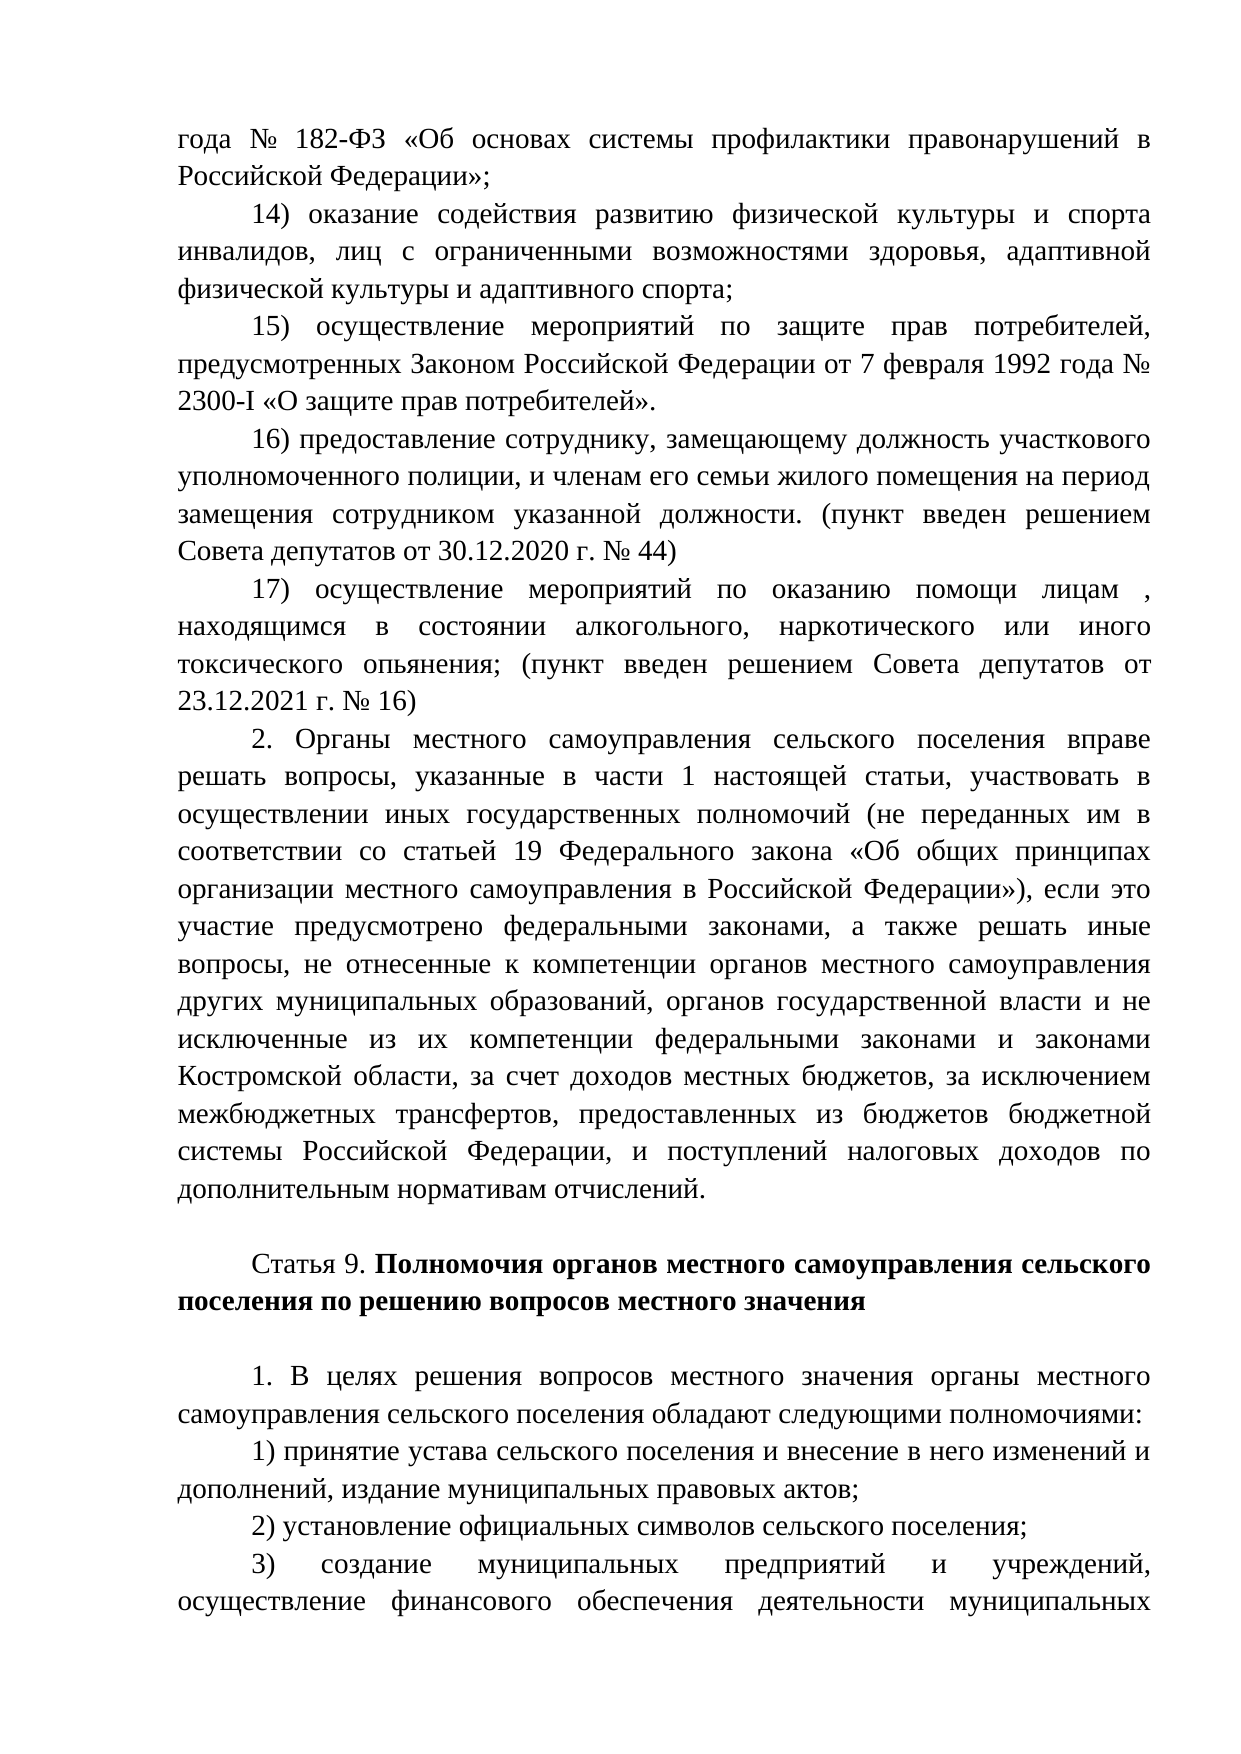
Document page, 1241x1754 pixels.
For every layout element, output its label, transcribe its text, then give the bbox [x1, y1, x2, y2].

text 17) осуществление мероприятий по оказанию помощи лицам , находящимся в состоянии алкогольного, наркотического или иного токсического опьянения; (пункт введен решением Совета депутатов от 23.12.2021 г. № 16) [177, 568, 1152, 718]
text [177, 1543, 1152, 1618]
text 1) принятие устава сельского поселения и внесение в него изменений и дополнений, издание муниципальных правовых актов; [177, 1431, 1152, 1506]
text 1. В целях решения вопросов местного значения органы местного самоуправления сельского поселения обладают следующими полномочиями: [177, 1356, 1152, 1431]
text 2) установление официальных символов сельского поселения; [177, 1506, 1152, 1543]
text 2. Органы местного самоуправления сельского поселения вправе решать вопросы, указанные в части 1 настоящей статьи, участвовать в осуществлении иных государственных полномочий (не переданных им в соответствии со статьей 19 Федерального закона «Об общих принципах организации местного самоуправления в Российской Федерации»), если это участие предусмотрено федеральными законами, а также решать иные вопросы, не отнесенные к компетенции органов местного самоуправления других муниципальных образований, органов государственной власти и не исключенные из их компетенции федеральными законами и законами Костромской области, за счет доходов местных бюджетов, за исключением межбюджетных трансфертов, предоставленных из бюджетов бюджетной системы Российской Федерации, и поступлений налоговых доходов по дополнительным нормативам отчислений. [177, 718, 1152, 1206]
text 16) предоставление сотруднику, замещающему должность участкового уполномоченного полиции, и членам его семьи жилого помещения на период замещения сотрудником указанной должности. (пункт введен решением Совета депутатов от 30.12.2020 г. № 44) [177, 418, 1152, 568]
text 15) осуществление мероприятий по защите прав потребителей, предусмотренных Законом Российской Федерации от 7 февраля 1992 года № 2300-I «О защите прав потребителей». [177, 306, 1152, 418]
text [177, 118, 1152, 193]
text 14) оказание содействия развитию физической культуры и спорта инвалидов, лиц с ограниченными возможностями здоровья, адаптивной физической культуры и адаптивного спорта; [177, 193, 1152, 306]
list Статья 9. Полномочия органов местного самоуправления сельского поселения по решению вопросов местного значения [177, 1243, 1152, 1318]
